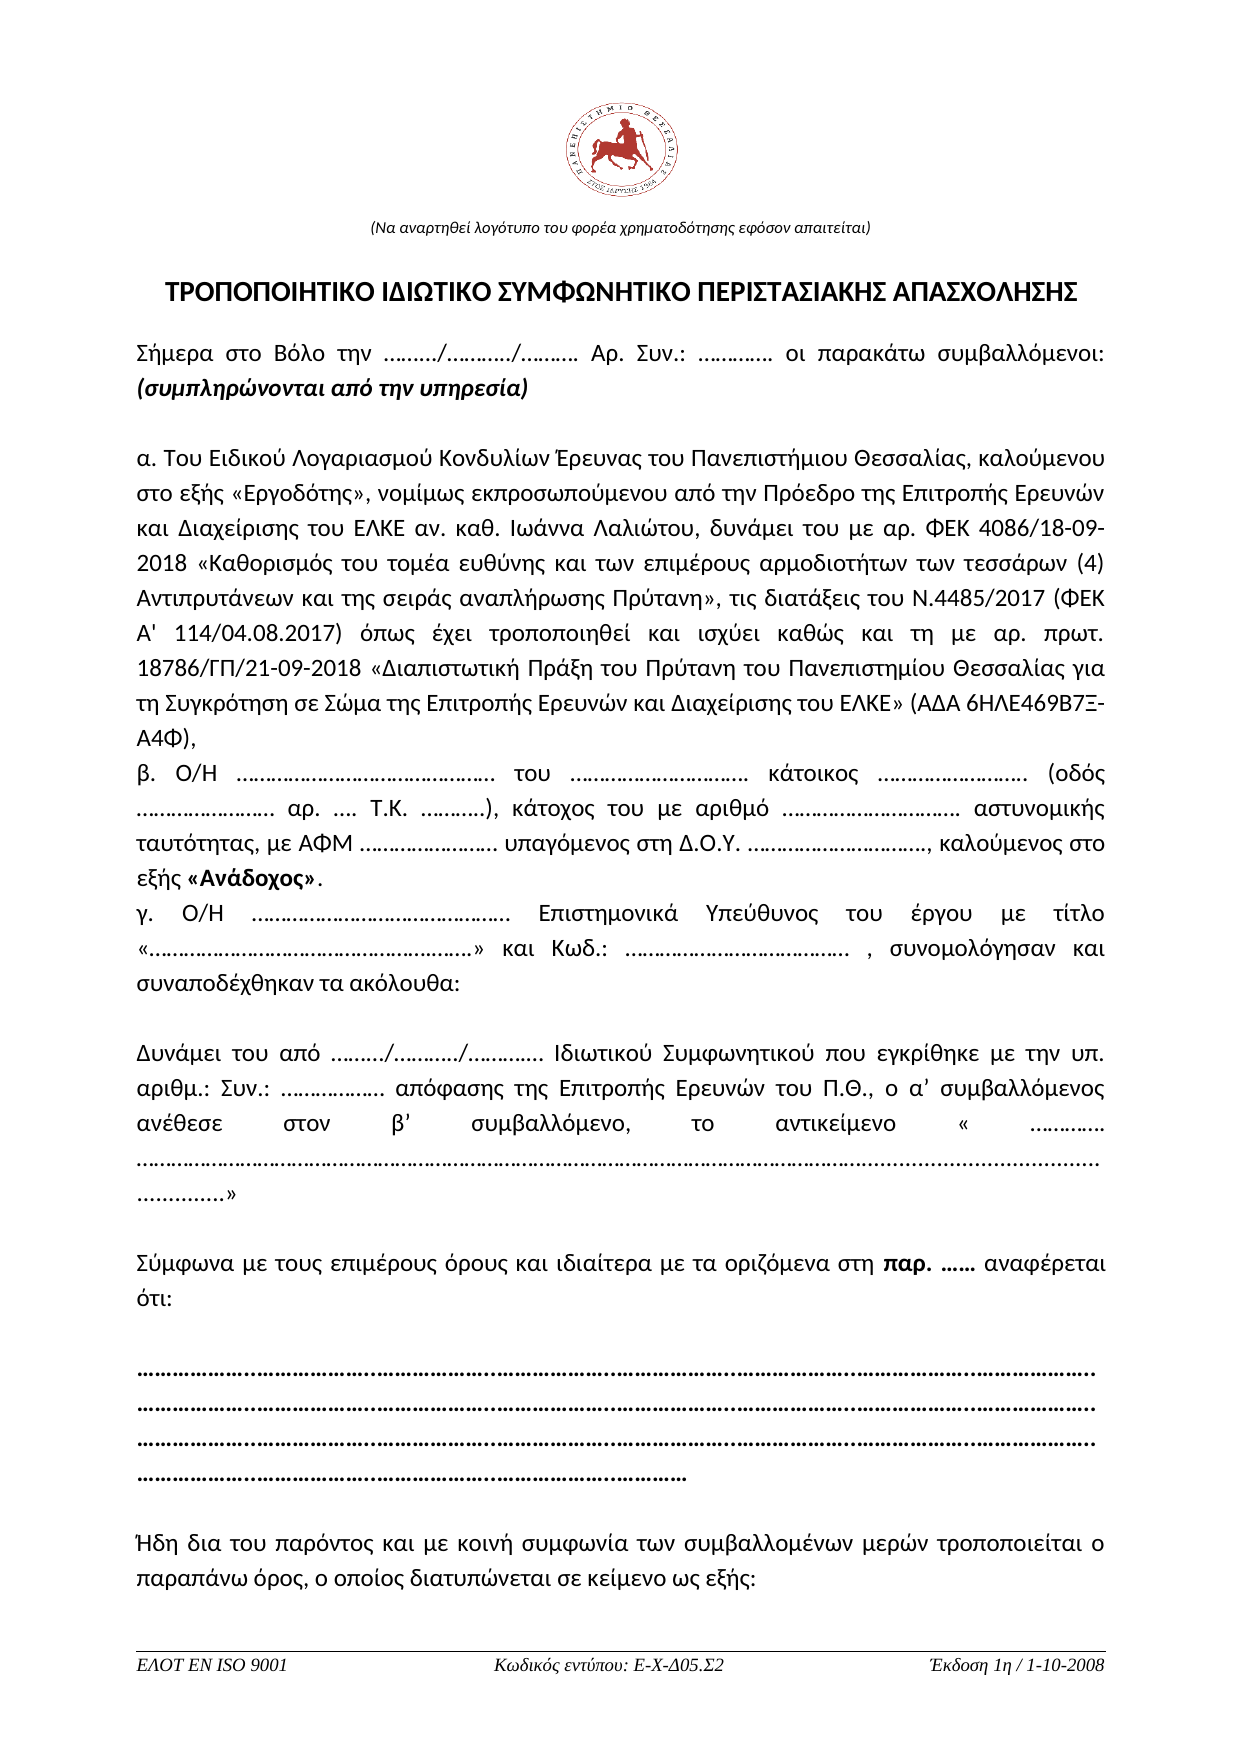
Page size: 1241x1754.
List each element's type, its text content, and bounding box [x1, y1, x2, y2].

text ΤΡΟΠΟΠΟΙΗΤΙΚΟ ΙΔΙΩΤΙΚΟ ΣΥΜΦΩΝΗΤΙΚΟ ΠΕΡΙΣΤΑΣΙΑΚΗΣ ΑΠΑΣΧΟΛΗΣΗΣ [136, 273, 1106, 308]
text γ. Ο/Η ……………………………………… Επιστημονικά Υπεύθυνος του έργου με τίτλο «………………………………………….…….» και Κωδ.: ………………………………… , συνομολόγησαν και συναποδέχθηκαν τα ακόλουθα: [97, 898, 1106, 998]
picture [564, 102, 679, 197]
text Δυνάμει του από …….../………../……….… Ιδιωτικού Συμφωνητικού που εγκρίθηκε με την υπ. αριθμ.: Συν.: ……………… απόφασης της Επιτροπής Ερευνών του Π.Θ., ο α’ συμβαλλόμενος ανέθεσε στον β’ συμβαλλόμενο, το αντικείμενο « ………….………………………………………………………………………………………………………………....................................................» [136, 1038, 1106, 1208]
text Σήμερα στο Βόλο την …….../………../………. Αρ. Συν.: …………. οι παρακάτω συμβαλλόμενοι: (συμπληρώνονται από την υπηρεσία) [136, 338, 1106, 403]
text β. Ο/Η ……………………………………… του …………………………. κάτοικος …………………….. (οδός …………………… αρ. …. Τ.Κ. ………..), κάτοχος του με αριθμό …………………………. αστυνομικής ταυτότητας, με ΑΦΜ …………………… υπαγόμενος στη Δ.Ο.Υ. …………………………., καλούμενος στο εξής «Ανάδοχος». [136, 758, 1106, 893]
text α. Του Ειδικού Λογαριασμού Κονδυλίων Έρευνας του Πανεπιστήμιου Θεσσαλίας, καλούμενου στο εξής «Εργοδότης», νομίμως εκπροσωπούμενου από την Πρόεδρο της Επιτροπής Ερευνών και Διαχείρισης του ΕΛΚΕ αν. καθ. Ιωάννα Λαλιώτου, δυνάμει του με αρ. ΦΕΚ 4086/18-09-2018 «Καθορισμός του τομέα ευθύνης και των επιμέρους αρμοδιοτήτων των τεσσάρων (4) Αντιπρυτάνεων και της σειράς αναπλήρωσης Πρύτανη», τις διατάξεις του Ν.4485/2017 (ΦΕΚ Α' 114/04.08.2017) όπως έχει τροποποιηθεί και ισχύει καθώς και τη με αρ. πρωτ. 18786/ΓΠ/21-09-2018 «Διαπιστωτική Πράξη του Πρύτανη του Πανεπιστημίου Θεσσαλίας για τη Συγκρότηση σε Σώμα της Επιτροπής Ερευνών και Διαχείρισης του ΕΛΚΕ» (ΑΔΑ 6ΗΛΕ469Β7Ξ-Α4Φ), [136, 443, 1106, 753]
text Σύμφωνα με τους επιμέρους όρους και ιδιαίτερα με τα οριζόμενα στη παρ. …… αναφέρεται ότι: [136, 1248, 1106, 1313]
text (Να αναρτηθεί λογότυπο του φορέα χρηματοδότησης εφόσον απαιτείται) [136, 217, 1106, 237]
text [136, 1353, 1106, 1488]
text Ήδη δια του παρόντος και με κοινή συμφωνία των συμβαλλομένων μερών τροποποιείται ο παραπάνω όρος, ο οποίος διατυπώνεται σε κείμενο ως εξής: [136, 1528, 1106, 1593]
